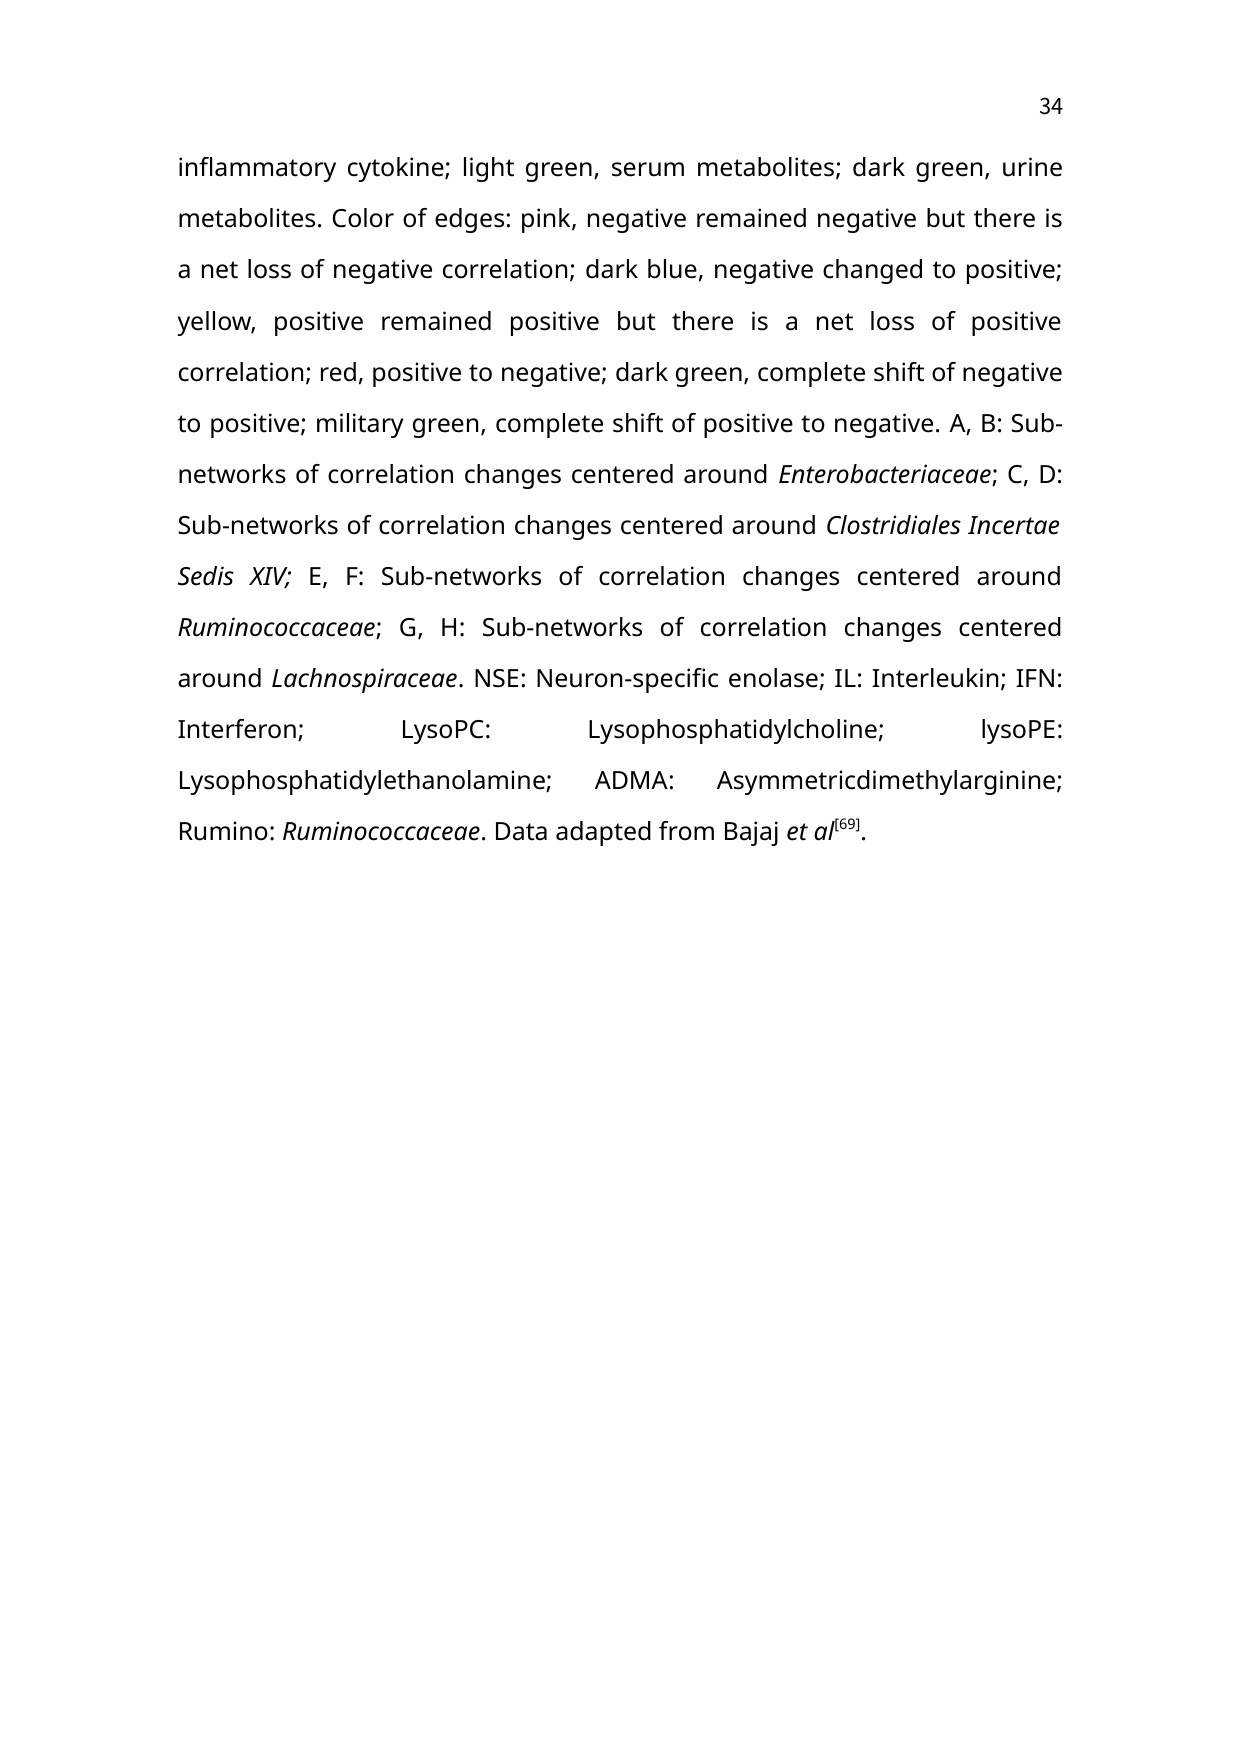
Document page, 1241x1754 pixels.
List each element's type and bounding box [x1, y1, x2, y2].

text [177, 150, 1063, 848]
